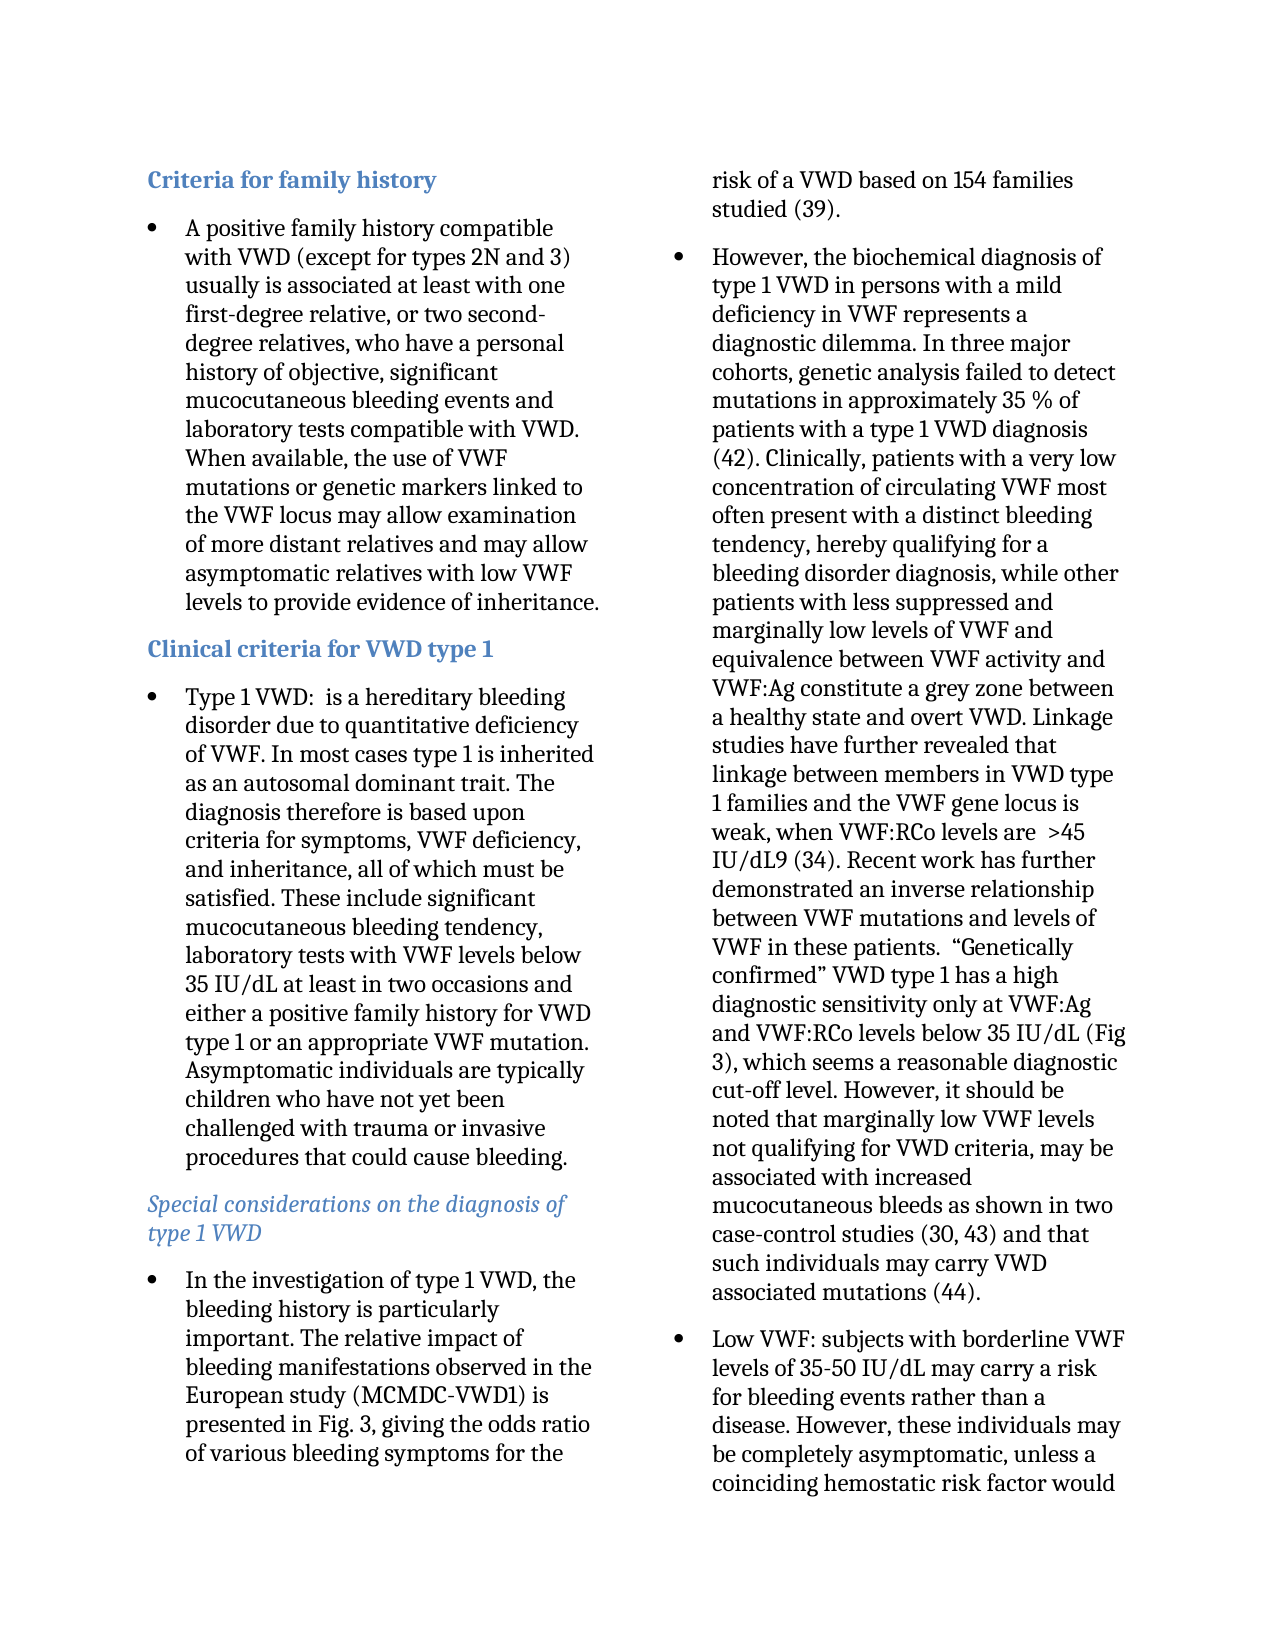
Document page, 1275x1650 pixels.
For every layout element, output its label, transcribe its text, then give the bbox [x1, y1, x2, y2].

list In the investigation of type 1 VWD, the bleeding history is particularly important. The relative impact of bleeding manifestations observed in the European study (MCMDC-VWD1) is presented in Fig. 3, giving the odds ratio of various bleeding symptoms for the risk of a VWD based on 154 families studied (39). [148, 1266, 601, 1468]
text Clinical criteria for VWD type 1 [148, 635, 601, 664]
list A positive family history compatible with VWD (except for types 2N and 3) usually is associated at least with one first-degree relative, or two second-degree relatives, who have a personal history of objective, significant mucocutaneous bleeding events and laboratory tests compatible with VWD. When available, the use of VWF mutations or genetic markers linked to the VWF locus may allow examination of more distant relatives and may allow asymptomatic relatives with low VWF levels to provide evidence of inheritance. [148, 214, 601, 616]
list However, the biochemical diagnosis of type 1 VWD in persons with a mild deficiency in VWF represents a diagnostic dilemma. In three major cohorts, genetic analysis failed to detect mutations in approximately 35 % of patients with a type 1 VWD diagnosis (42). Clinically, patients with a very low concentration of circulating VWF most often present with a distinct bleeding tendency, hereby qualifying for a bleeding disorder diagnosis, while other patients with less suppressed and marginally low levels of VWF and equivalence between VWF activity and VWF:Ag constitute a grey zone between a healthy state and overt VWD. Linkage studies have further revealed that linkage between members in VWD type 1 families and the VWF gene locus is weak, when VWF:RCo levels are >45 IU/dL9 (34). Recent work has further demonstrated an inverse relationship between VWF mutations and levels of VWF in these patients. “Genetically confirmed” VWD type 1 has a high diagnostic sensitivity only at VWF:Ag and VWF:RCo levels below 35 IU/dL (Fig 3), which seems a reasonable diagnostic cut-off level. However, it should be noted that marginally low VWF levels not qualifying for VWD criteria, may be associated with increased mucocutaneous bleeds as shown in two case-control studies (30, 43) and that such individuals may carry VWD associated mutations (44). [674, 243, 1127, 1306]
list In the investigation of type 1 VWD, the bleeding history is particularly important. The relative impact of bleeding manifestations observed in the European study (MCMDC-VWD1) is presented in Fig. 3, giving the odds ratio of various bleeding symptoms for the risk of a VWD based on 154 families studied (39). [674, 166, 1127, 224]
text Special considerations on the diagnosis of type 1 VWD [148, 1190, 601, 1248]
list Type 1 VWD: is a hereditary bleeding disorder due to quantitative deficiency of VWF. In most cases type 1 is inherited as an autosomal dominant trait. The diagnosis therefore is based upon criteria for symptoms, VWF deficiency, and inheritance, all of which must be satisfied. These include significant mucocutaneous bleeding tendency, laboratory tests with VWF levels below 35 IU/dL at least in two occasions and either a positive family history for VWD type 1 or an appropriate VWF mutation. Asymptomatic individuals are typically children who have not yet been challenged with trauma or invasive procedures that could cause bleeding. [148, 683, 601, 1171]
text Criteria for family history [148, 166, 601, 195]
